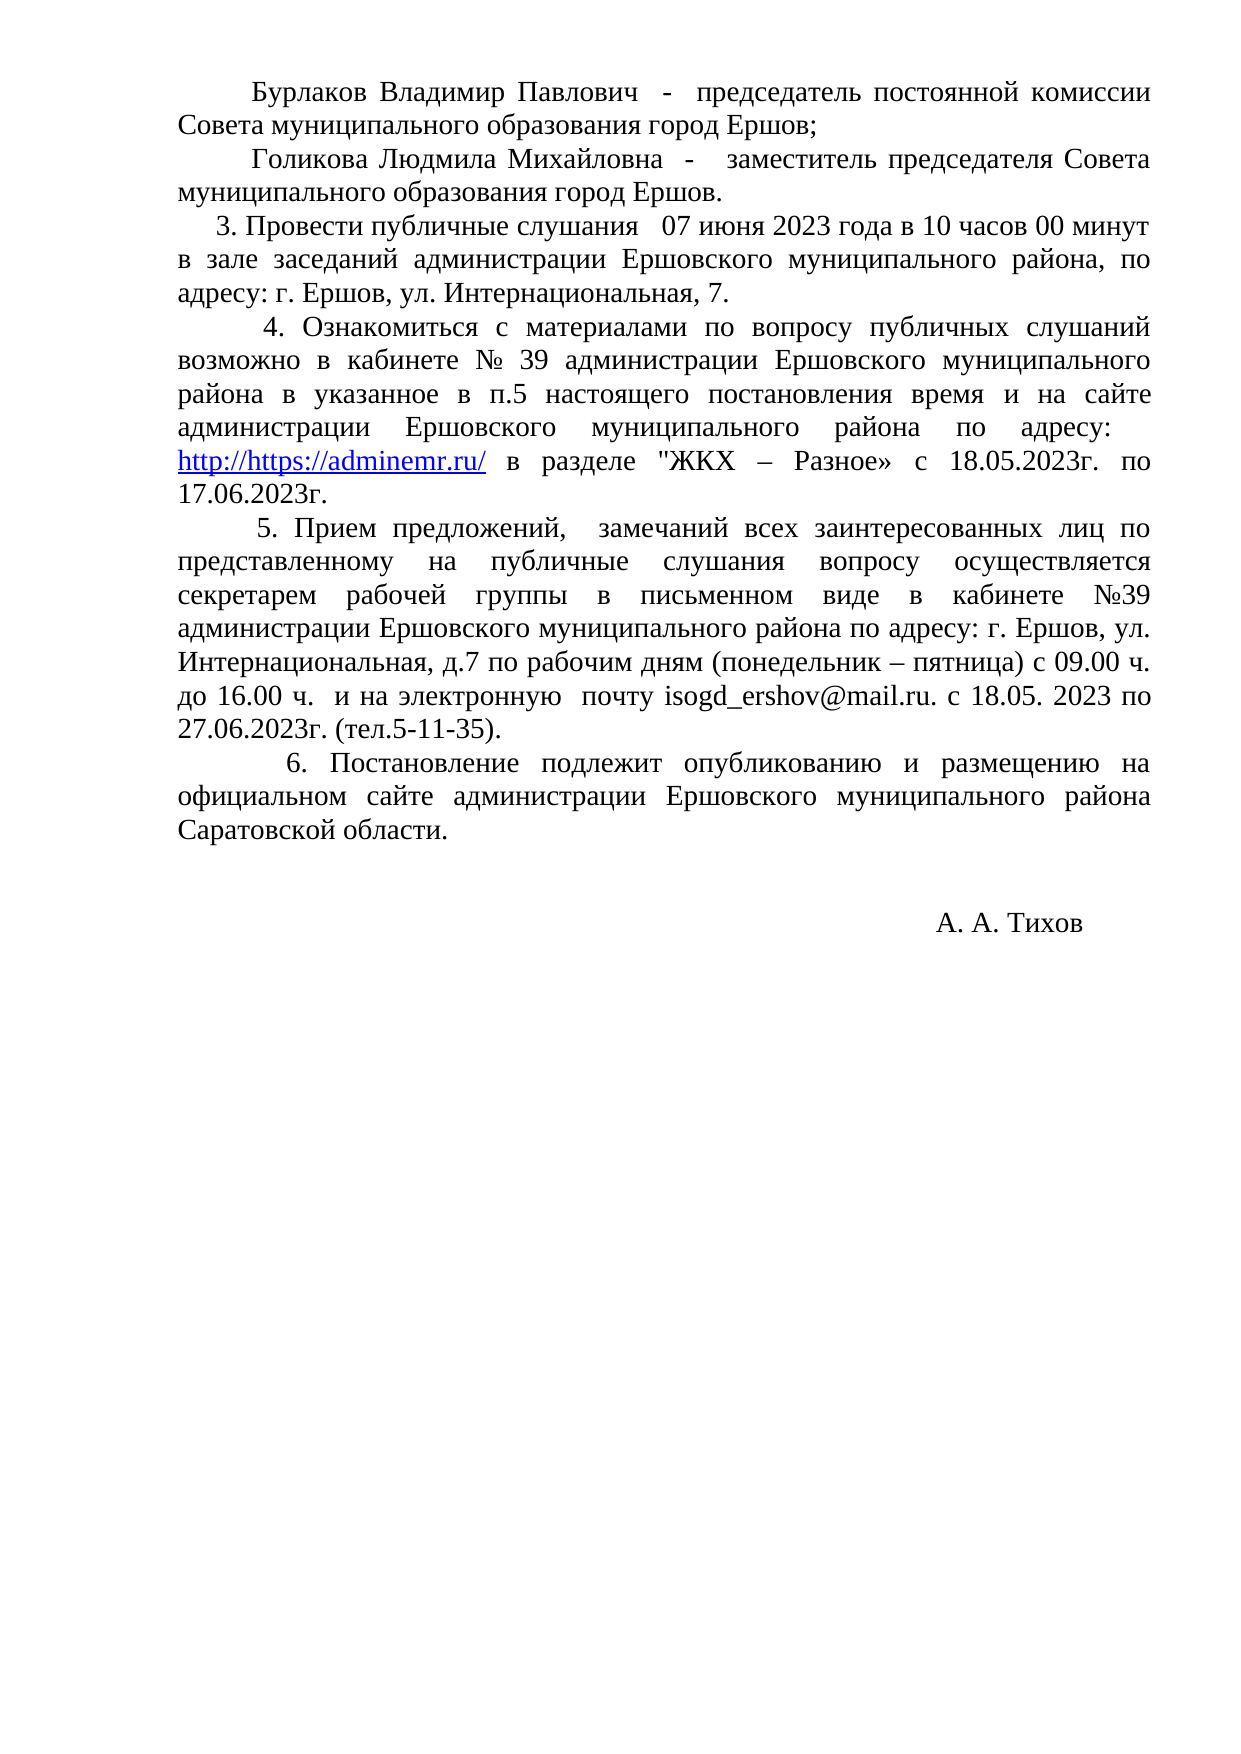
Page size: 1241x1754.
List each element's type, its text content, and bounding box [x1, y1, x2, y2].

text 3. Провести публичные слушания 07 июня 2023 года в 10 часов 00 минут в зале заседаний администрации Ершовского муниципального района, по адресу: г. Ершов, ул. Интернациональная, 7. [177, 208, 1152, 309]
text Бурлаков Владимир Павлович - председатель постоянной комиссии Совета муниципального образования город Ершов; [177, 74, 1152, 141]
text Голикова Людмила Михайловна - заместитель председателя Совета муниципального образования город Ершов. [177, 141, 1152, 208]
text 6. Постановление подлежит опубликованию и размещению на официальном сайте администрации Ершовского муниципального района Саратовской области. [177, 745, 1152, 845]
text 5. Прием предложений, замечаний всех заинтересованных лиц по представленному на публичные слушания вопросу осуществляется секретарем рабочей группы в письменном виде в кабинете №39 администрации Ершовского муниципального района по адресу: г. Ершов, ул. Интернациональная, д.7 по рабочим дням (понедельник – пятница) с 09.00 ч. до 16.00 ч. и на электронную почту isogd_ershov@mail.ru. с 18.05. 2023 по 27.06.2023г. (тел.5-11-35). [177, 510, 1152, 745]
text А. А. Тихов [177, 905, 1152, 938]
text 4. Ознакомиться с материалами по вопросу публичных слушаний возможно в кабинете № 39 администрации Ершовского муниципального района в указанное в п.5 настоящего постановления время и на сайте администрации Ершовского муниципального района по адресу: http://https://adminemr.ru/ в разделе "ЖКХ – Разное» с 18.05.2023г. по 17.06.2023г. [177, 309, 1152, 510]
